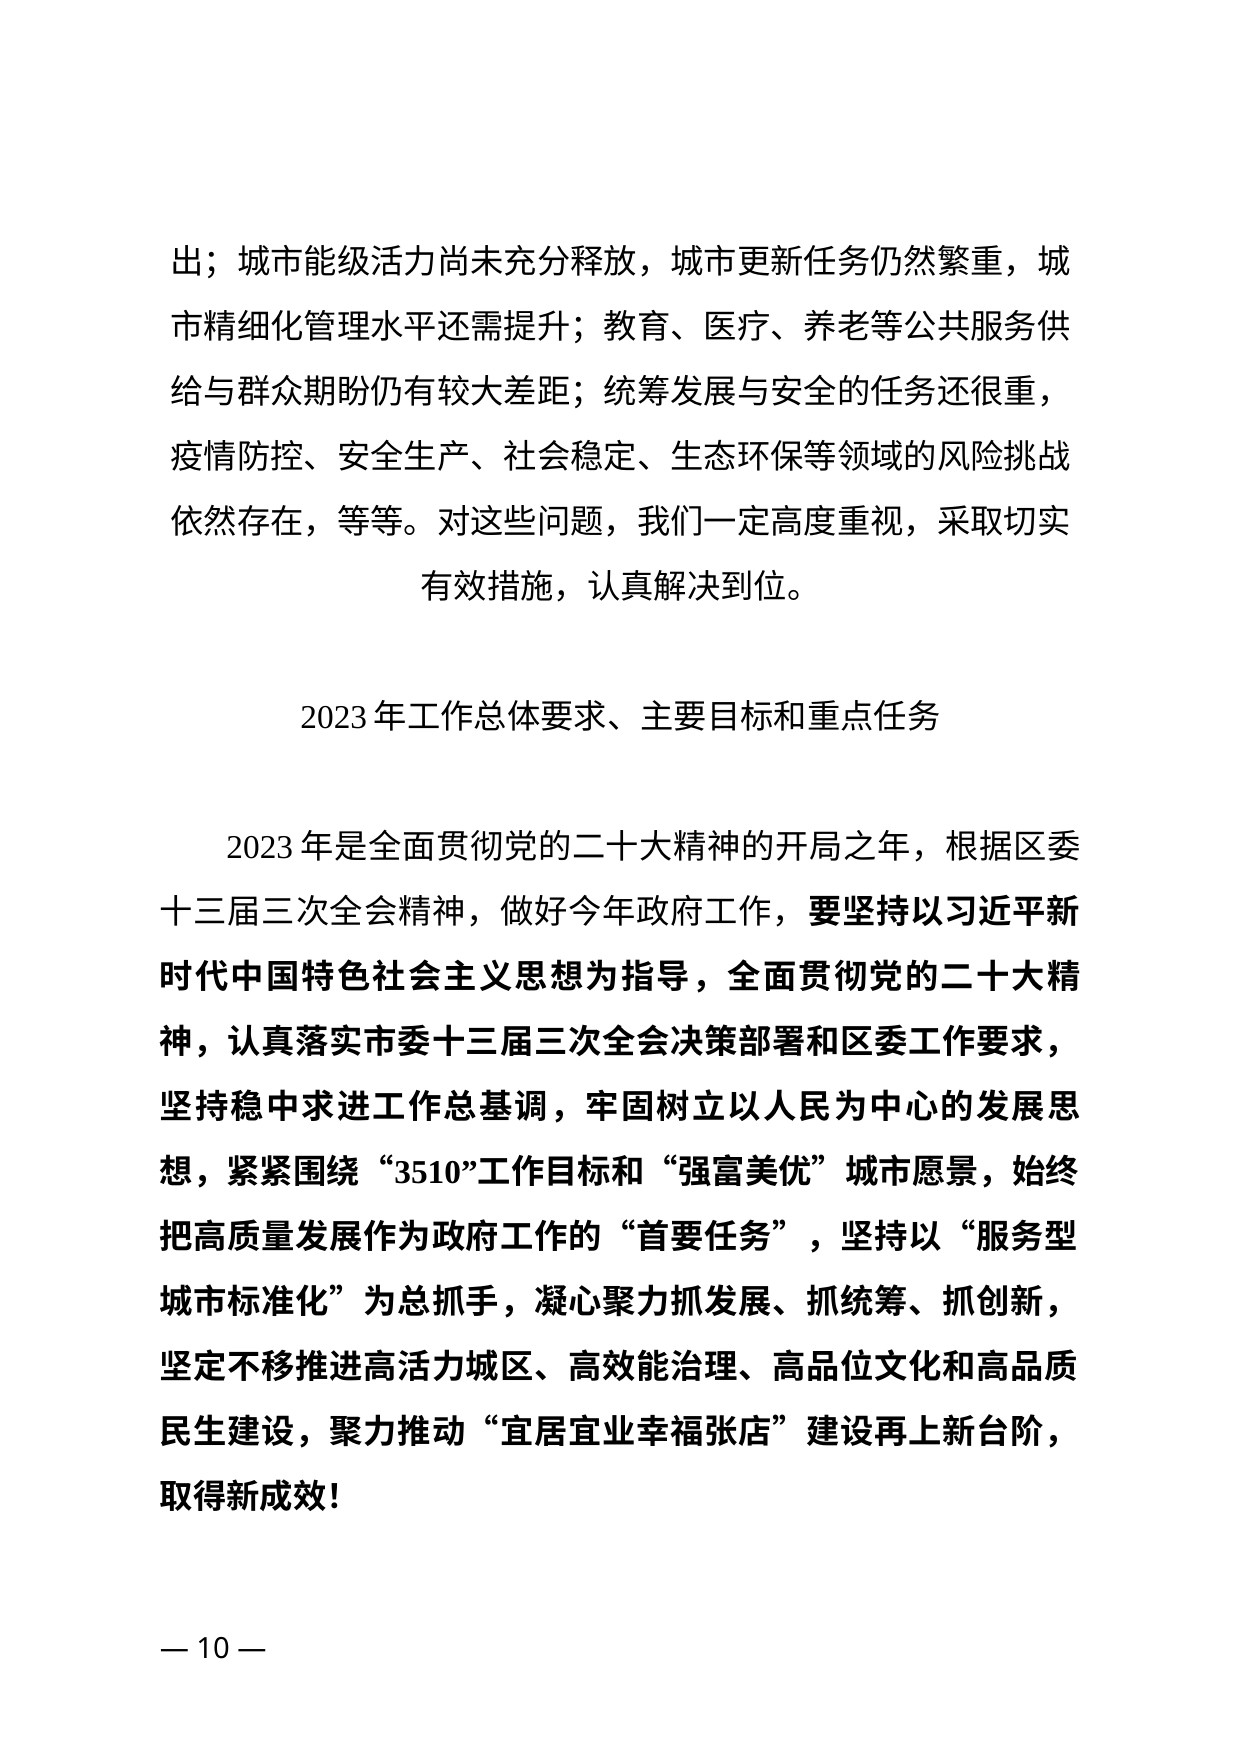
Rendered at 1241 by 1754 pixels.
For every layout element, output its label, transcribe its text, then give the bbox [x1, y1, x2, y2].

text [159, 227, 1081, 617]
text 2023年工作总体要求、主要目标和重点任务 [159, 682, 1081, 747]
text 2023年是全面贯彻党的二十大精神的开局之年，根据区委十三届三次全会精神，做好今年政府工作，要坚持以习近平新时代中国特色社会主义思想为指导，全面贯彻党的二十大精神，认真落实市委十三届三次全会决策部署和区委工作要求，坚持稳中求进工作总基调，牢固树立以人民为中心的发展思想，紧紧围绕“3510”工作目标和“强富美优”城市愿景，始终把高质量发展作为政府工作的“首要任务”，坚持以“服务型城市标准化”为总抓手，凝心聚力抓发展、抓统筹、抓创新，坚定不移推进高活力城区、高效能治理、高品位文化和高品质民生建设，聚力推动“宜居宜业幸福张店”建设再上新台阶，取得新成效！ [159, 812, 1081, 1527]
